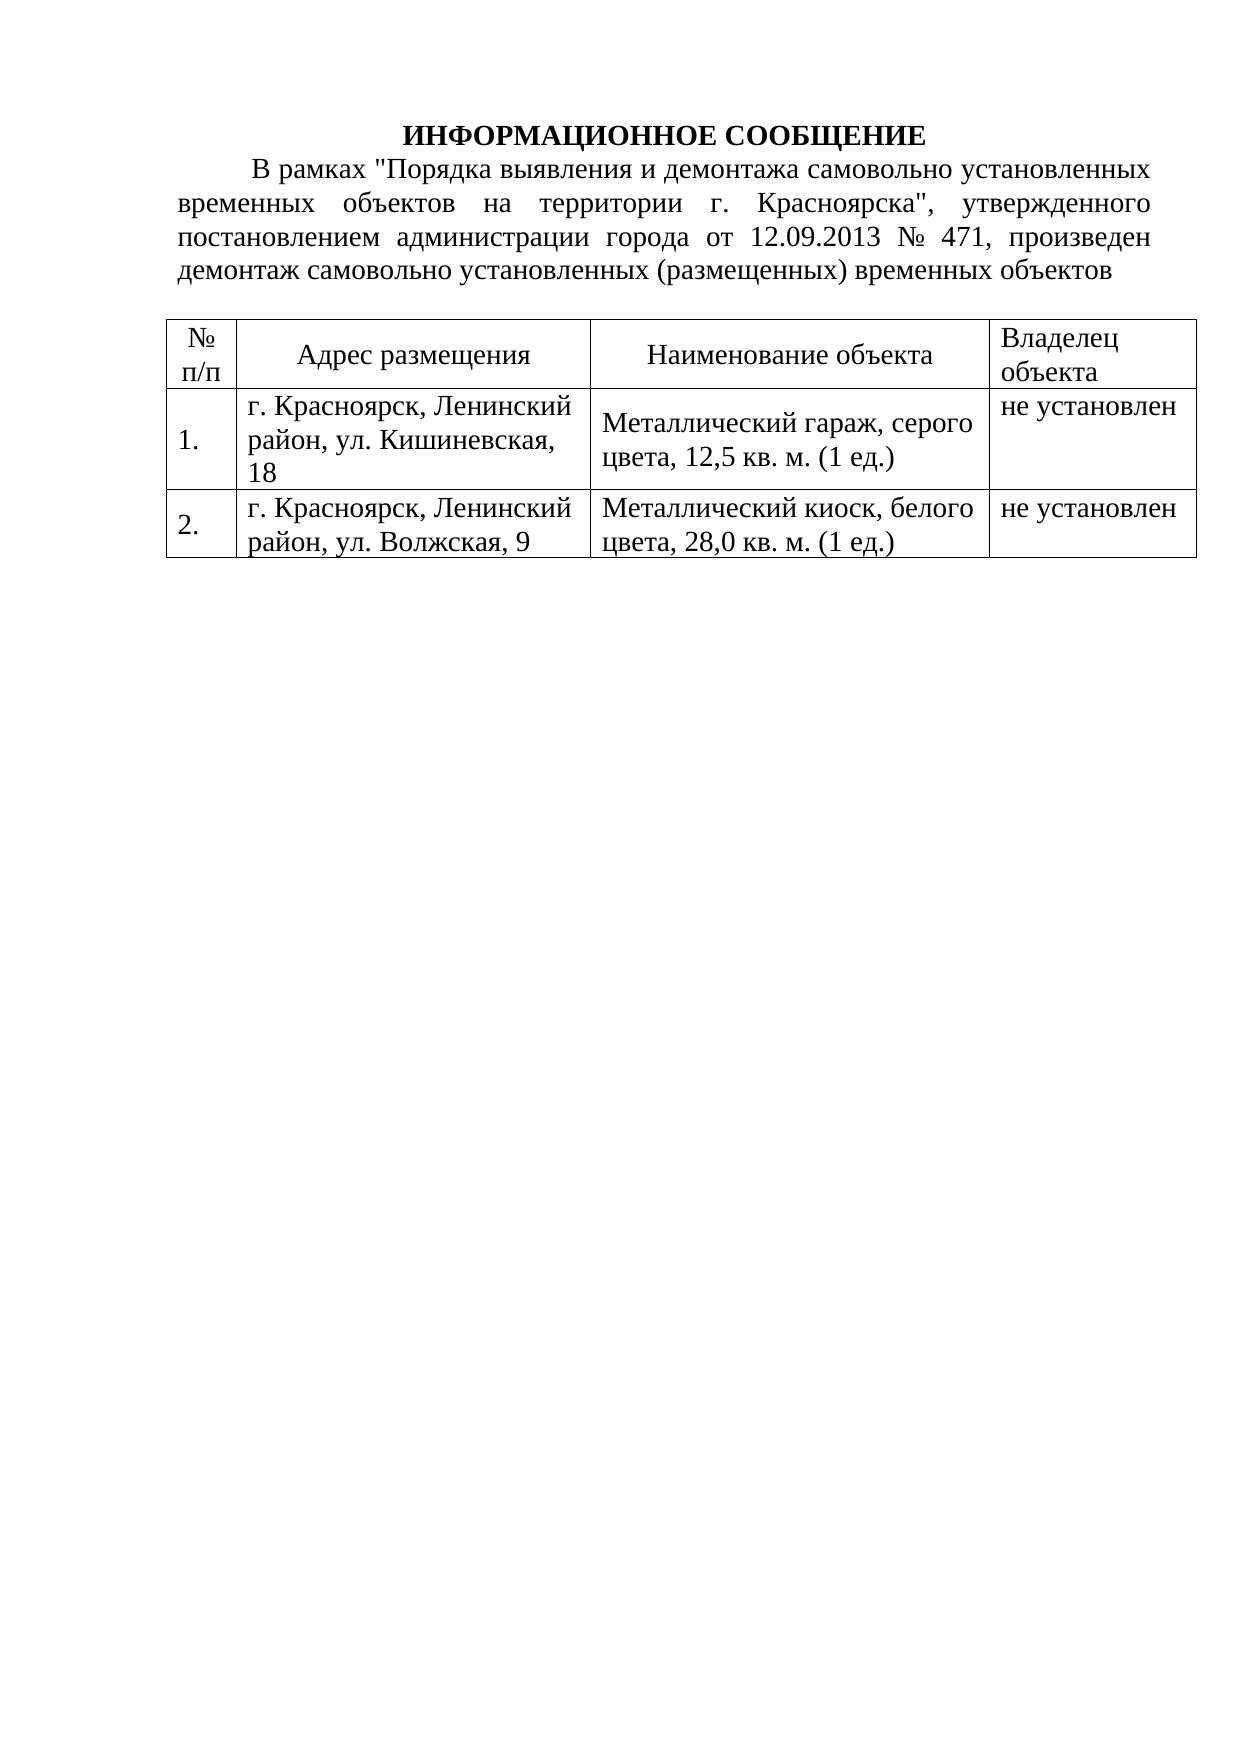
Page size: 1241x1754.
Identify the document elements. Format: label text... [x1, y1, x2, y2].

table_cell не установлен [990, 490, 1196, 557]
table_header Владелец объекта [990, 320, 1196, 387]
table_header № п/п [167, 320, 236, 387]
table_cell 2. [167, 490, 236, 557]
text ИНФОРМАЦИОННОЕ СООБЩЕНИЕ [177, 118, 1152, 152]
table_cell г. Красноярск, Ленинский район, ул. Волжская, 9 [237, 490, 590, 557]
table_header Наименование объекта [591, 320, 989, 387]
table_header Адрес размещения [237, 320, 590, 387]
table_cell 1. [167, 389, 236, 489]
table_cell Металлический гараж, серого цвета, 12,5 кв. м. (1 ед.) [591, 389, 989, 489]
table_cell не установлен [990, 389, 1196, 489]
table_cell Металлический киоск, белого цвета, 28,0 кв. м. (1 ед.) [591, 490, 989, 557]
table_cell г. Красноярск, Ленинский район, ул. Кишиневская, 18 [237, 389, 590, 489]
text В рамках "Порядка выявления и демонтажа самовольно установленных временных объектов на территории г. Красноярска", утвержденного постановлением администрации города от 12.09.2013 № 471, произведен демонтаж самовольно установленных (размещенных) временных объектов [177, 152, 1152, 286]
